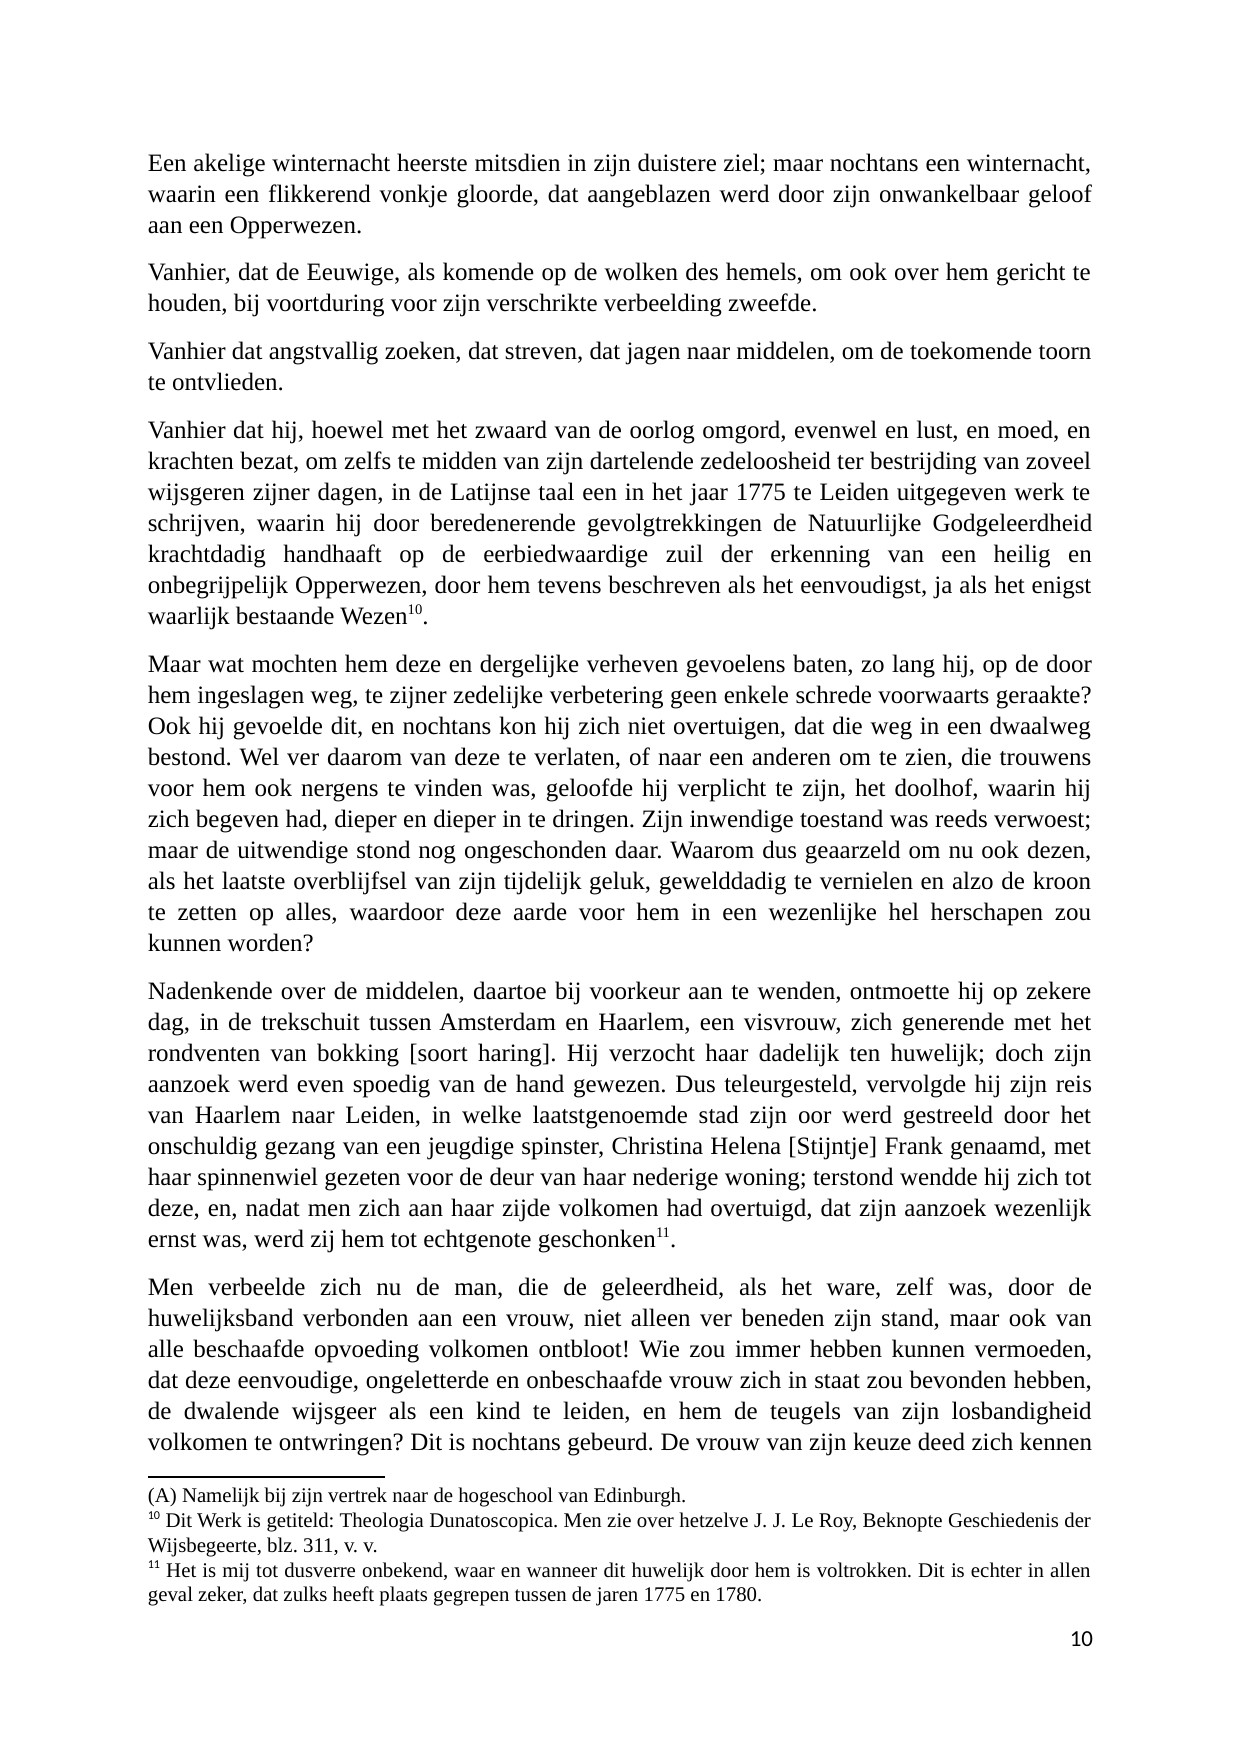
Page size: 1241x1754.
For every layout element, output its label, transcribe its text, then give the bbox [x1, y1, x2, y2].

text Maar wat mochten hem deze en dergelijke verheven gevoelens baten, zo lang hij, op de door hem ingeslagen weg, te zijner zedelijke verbetering geen enkele schrede voorwaarts geraakte? Ook hij gevoelde dit, en nochtans kon hij zich niet overtuigen, dat die weg in een dwaalweg bestond. Wel ver daarom van deze te verlaten, of naar een anderen om te zien, die trouwens voor hem ook nergens te vinden was, geloofde hij verplicht te zijn, het doolhof, waarin hij zich begeven had, dieper en dieper in te dringen. Zijn inwendige toestand was reeds verwoest; maar de uitwendige stond nog ongeschonden daar. Waarom dus geaarzeld om nu ook dezen, als het laatste overblijfsel van zijn tijdelijk geluk, gewelddadig te vernielen en alzo de kroon te zetten op alles, waardoor deze aarde voor hem in een wezenlijke hel herschapen zou kunnen worden? [148, 649, 1093, 957]
text Een akelige winternacht heerste mitsdien in zijn duistere ziel; maar nochtans een winternacht, waarin een flikkerend vonkje gloorde, dat aangeblazen werd door zijn onwankelbaar geloof aan een Opperwezen. [148, 148, 1093, 238]
text Vanhier dat hij, hoewel met het zwaard van de oorlog omgord, evenwel en lust, en moed, en krachten bezat, om zelfs te midden van zijn dartelende zedeloosheid ter bestrijding van zoveel wijsgeren zijner dagen, in de Latijnse taal een in het jaar 1775 te Leiden uitgegeven werk te schrijven, waarin hij door beredenerende gevolgtrekkingen de Natuurlijke Godgeleerdheid krachtdadig handhaaft op de eerbiedwaardige zuil der erkenning van een heilig en onbegrijpelijk Opperwezen, door hem tevens beschreven als het eenvoudigst, ja als het enigst waarlijk bestaande Wezen. [148, 415, 1093, 630]
text Nadenkende over de middelen, daartoe bij voorkeur aan te wenden, ontmoette hij op zekere dag, in de trekschuit tussen Amsterdam en Haarlem, een visvrouw, zich generende met het rondventen van bokking [soort haring]. Hij verzocht haar dadelijk ten huwelijk; doch zijn aanzoek werd even spoedig van de hand gewezen. Dus teleurgesteld, vervolgde hij zijn reis van Haarlem naar Leiden, in welke laatstgenoemde stad zijn oor werd gestreeld door het onschuldig gezang van een jeugdige spinster, Christina Helena [Stijntje] Frank genaamd, met haar spinnenwiel gezeten voor de deur van haar nederige woning; terstond wendde hij zich tot deze, en, nadat men zich aan haar zijde volkomen had overtuigd, dat zijn aanzoek wezenlijk ernst was, werd zij hem tot echtgenote geschonken. [148, 976, 1093, 1253]
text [148, 1272, 1093, 1456]
text Vanhier dat angstvallig zoeken, dat streven, dat jagen naar middelen, om de toekomende toorn te ontvlieden. [148, 336, 1093, 396]
text Vanhier, dat de Eeuwige, als komende op de wolken des hemels, om ook over hem gericht te houden, bij voortduring voor zijn verschrikte verbeelding zweefde. [148, 257, 1093, 317]
